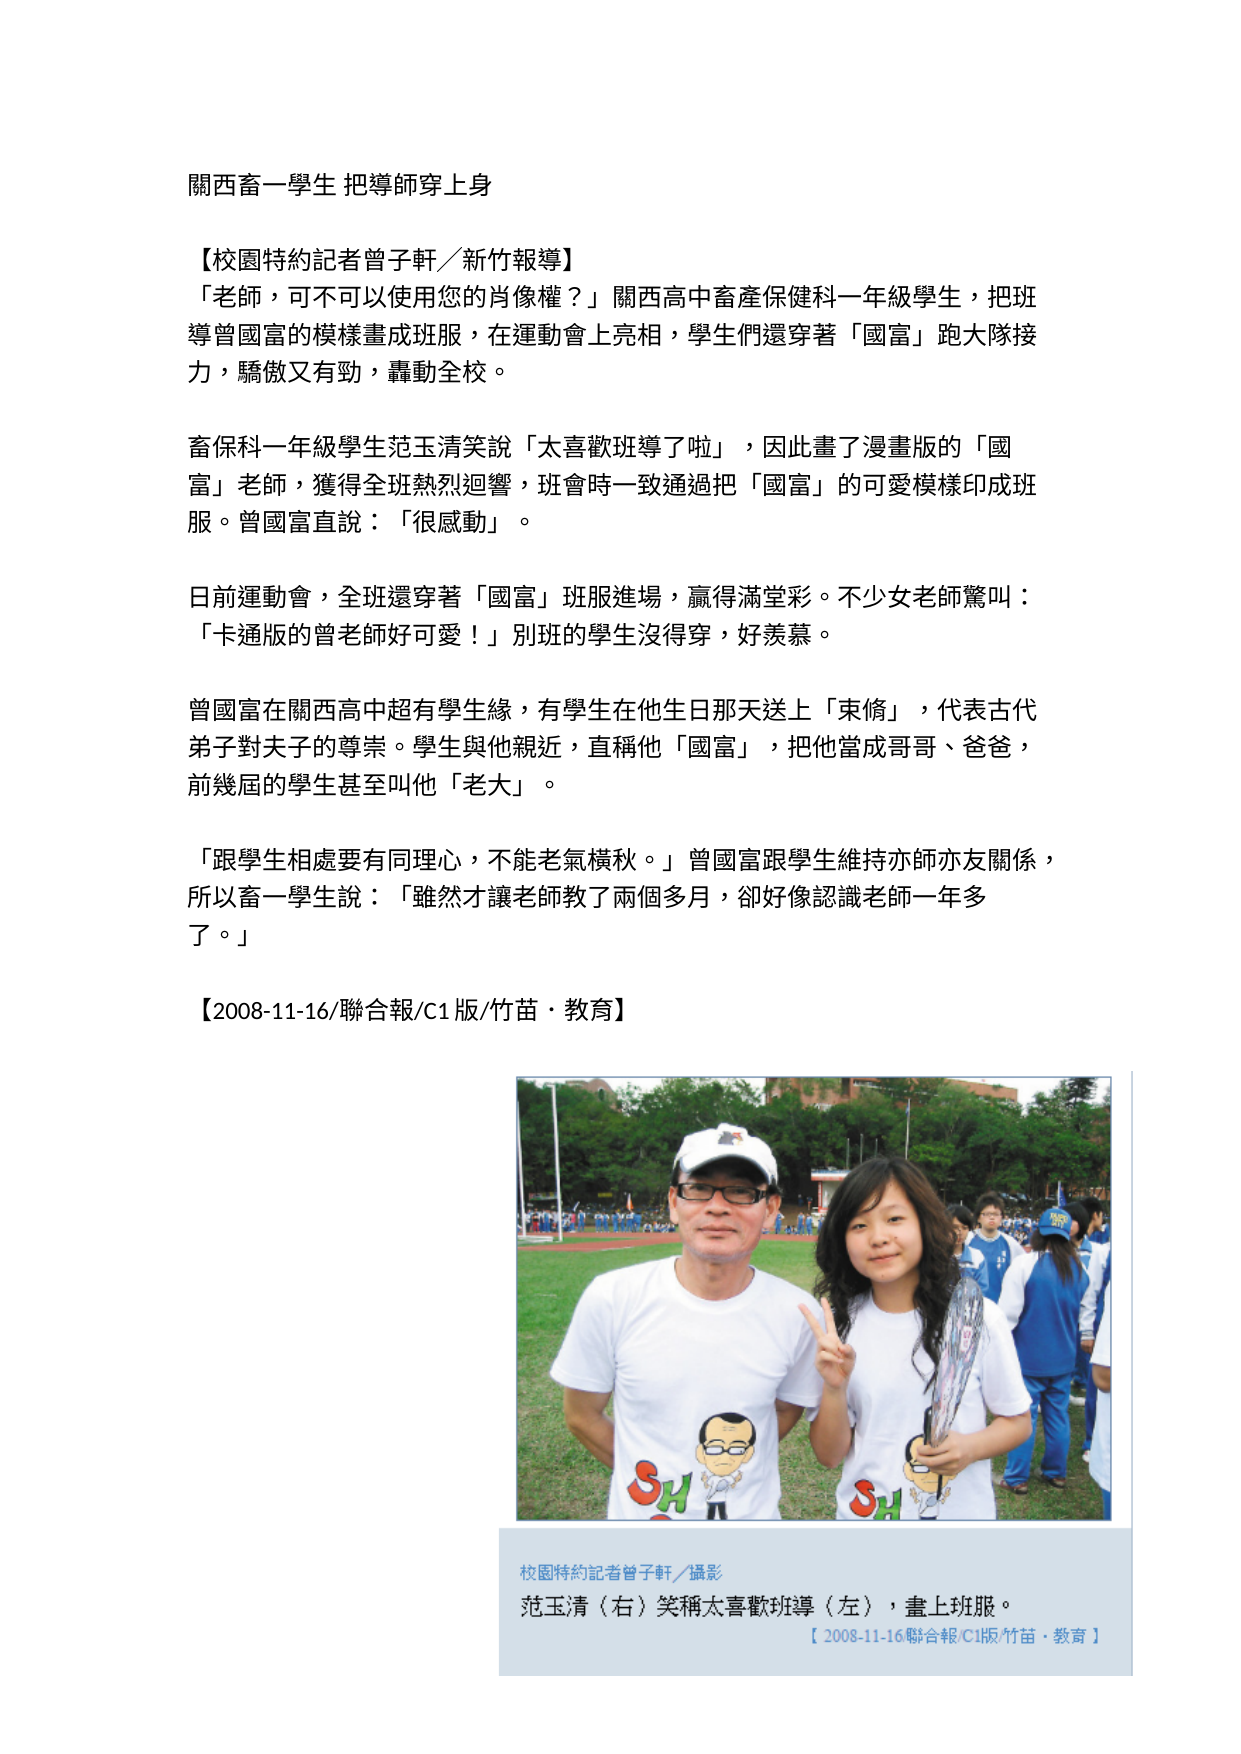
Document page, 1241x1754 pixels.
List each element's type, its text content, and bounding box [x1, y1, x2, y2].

text 「老師，可不可以使用您的肖像權？」關西高中畜產保健科一年級學生，把班導曾國富的模樣畫成班服，在運動會上亮相，學生們還穿著「國富」跑大隊接力，驕傲又有勁，轟動全校。 [187, 277, 1053, 389]
text 關西畜一學生 把導師穿上身 [187, 164, 1053, 202]
text 【校園特約記者曾子軒╱新竹報導】 [187, 239, 1053, 277]
text 「跟學生相處要有同理心，不能老氣橫秋。」曾國富跟學生維持亦師亦友關係，所以畜一學生說：「雖然才讓老師教了兩個多月，卻好像認識老師一年多了。」 [187, 839, 1053, 952]
text 【2008-11-16/聯合報/C1版/竹苗．教育】 [187, 989, 1053, 1027]
text 日前運動會，全班還穿著「國富」班服進場，贏得滿堂彩。不少女老師驚叫：「卡通版的曾老師好可愛！」別班的學生沒得穿，好羨慕。 [187, 577, 1053, 652]
text 畜保科一年級學生范玉清笑說「太喜歡班導了啦」，因此畫了漫畫版的「國富」老師，獲得全班熱烈迴響，班會時一致通過把「國富」的可愛模樣印成班服。曾國富直說：「很感動」。 [187, 427, 1053, 539]
text 曾國富在關西高中超有學生緣，有學生在他生日那天送上「束脩」，代表古代弟子對夫子的尊崇。學生與他親近，直稱他「國富」，把他當成哥哥、爸爸，前幾屆的學生甚至叫他「老大」。 [187, 689, 1053, 802]
picture [498, 1071, 1133, 1676]
